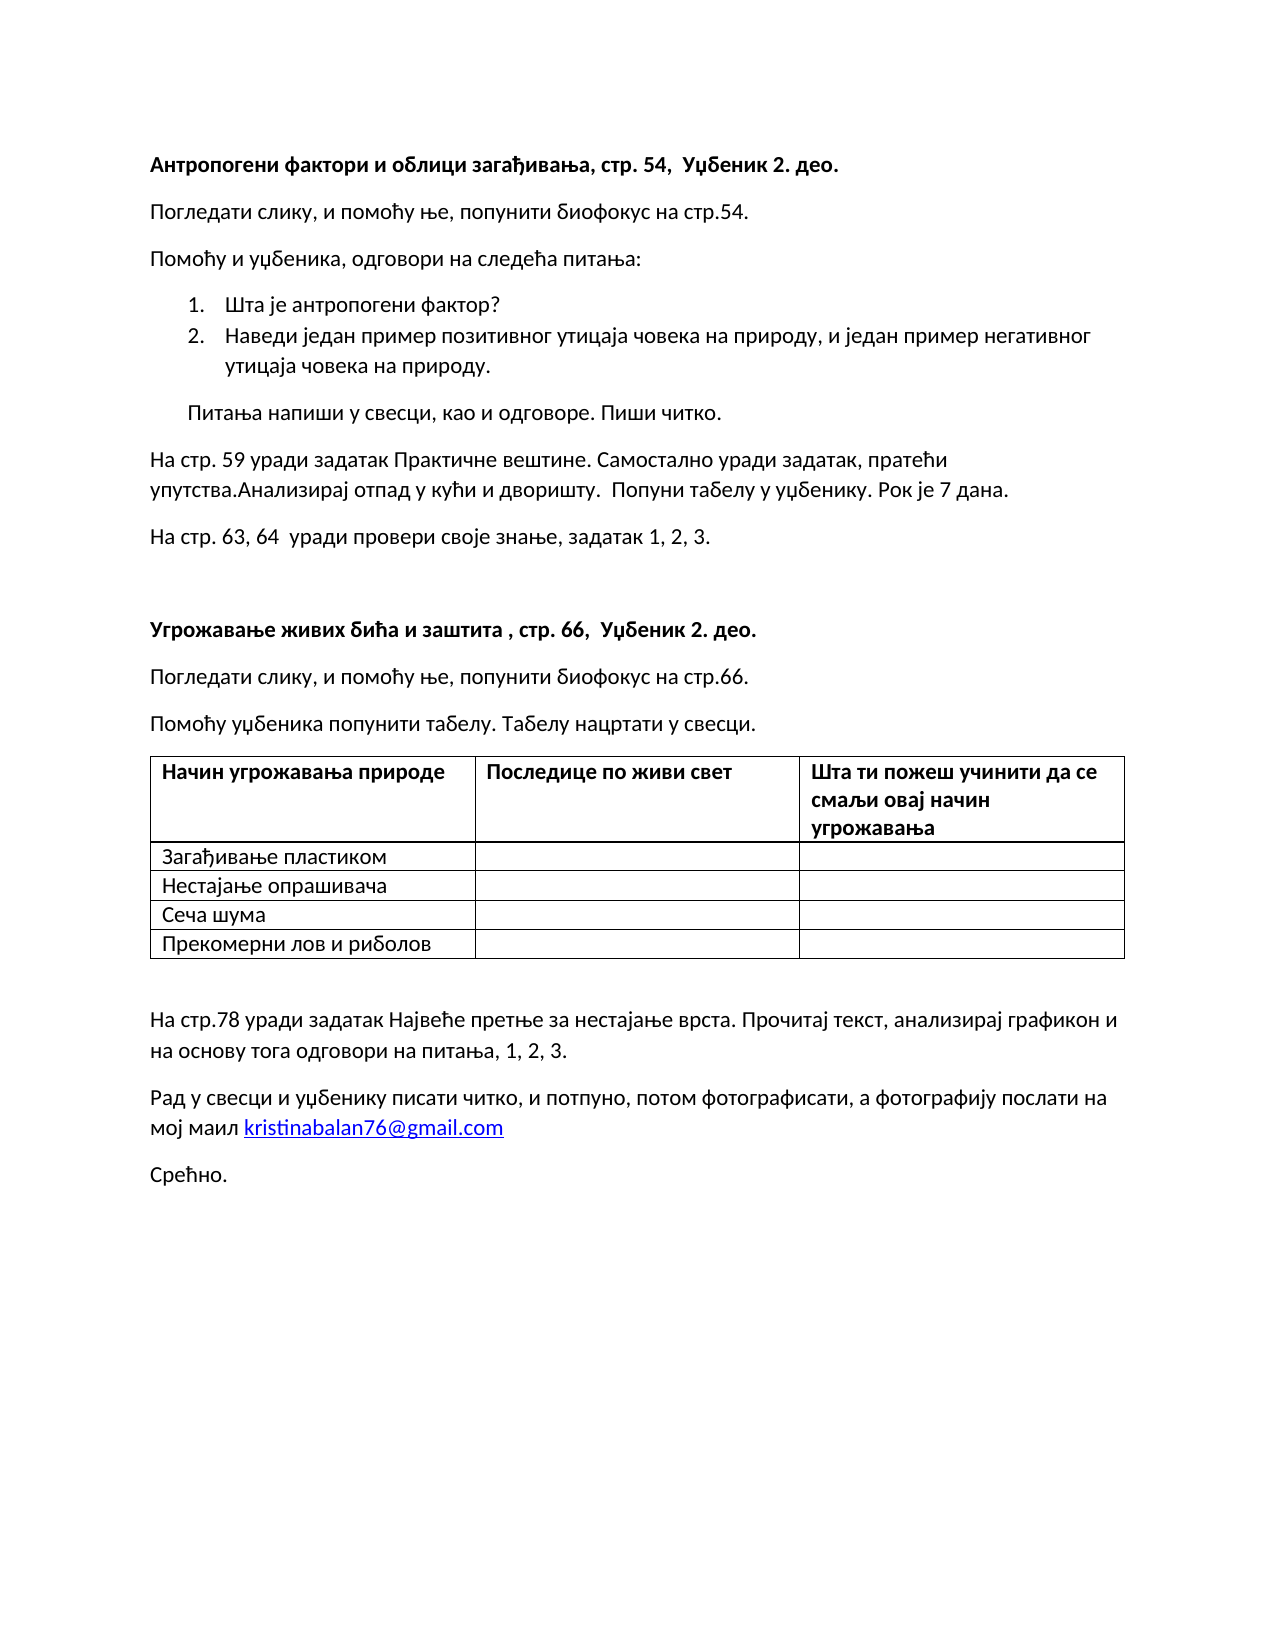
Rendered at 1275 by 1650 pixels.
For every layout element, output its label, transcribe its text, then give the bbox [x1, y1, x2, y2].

text Рад у свесци и уџбенику писати читко, и потпуно, потом фотографисати, а фотографију послати на мој маил kristinabalan76@gmail.com [150, 1083, 1125, 1141]
text На стр. 63, 64 уради провери своје знање, задатак 1, 2, 3. [150, 522, 1125, 550]
list Наведи један пример позитивног утицаја човека на природу, и један пример негативног утицаја човека на природу. [187, 321, 1125, 379]
table_cell [476, 843, 799, 870]
text Погледати слику, и помоћу ње, попунити биофокус на стр.54. [150, 197, 1125, 225]
text Питања напиши у свесци, као и одговоре. Пиши читко. [187, 398, 1125, 426]
text Погледати слику, и помоћу ње, попунити биофокус на стр.66. [150, 662, 1125, 691]
table_header Начин угрожавања природе [151, 757, 475, 841]
text Помоћу и уџбеника, одговори на следећа питања: [150, 244, 1125, 272]
table_cell Загађивање пластиком [151, 843, 475, 870]
table_cell Нестајање опрашивача [151, 871, 475, 899]
table_cell [800, 901, 1124, 928]
table_cell [476, 930, 799, 958]
table_header Шта ти пожеш учинити да се смаљи овај начин угрожавања [800, 757, 1124, 841]
table_cell [476, 901, 799, 928]
text Антропогени фактори и облици загађивања, стр. 54, Уџбеник 2. део. [150, 150, 1125, 178]
text На стр. 59 уради задатак Практичне вештине. Самостално уради задатак, пратећи упутства.Анализирај отпад у кући и дворишту. Попуни табелу у уџбенику. Рок је 7 дана. [150, 445, 1125, 503]
table_cell Сеча шума [151, 901, 475, 928]
text На стр.78 уради задатак Највеће претње за нестајање врста. Прочитај текст, анализирај графикон и на основу тога одговори на питања, 1, 2, 3. [150, 1006, 1125, 1064]
table_header Последице по живи свет [476, 757, 799, 841]
text Угрожавање живих бића и заштита , стр. 66, Уџбеник 2. део. [150, 616, 1125, 644]
list Шта је антропогени фактор? [187, 291, 1125, 319]
table_cell [476, 871, 799, 899]
table_cell Прекомерни лов и риболов [151, 930, 475, 958]
table_cell [800, 843, 1124, 870]
text Срећно. [150, 1160, 1125, 1188]
table_cell [800, 930, 1124, 958]
table_cell [800, 871, 1124, 899]
text Помоћу уџбеника попунити табелу. Табелу нацртати у свесци. [150, 709, 1125, 737]
